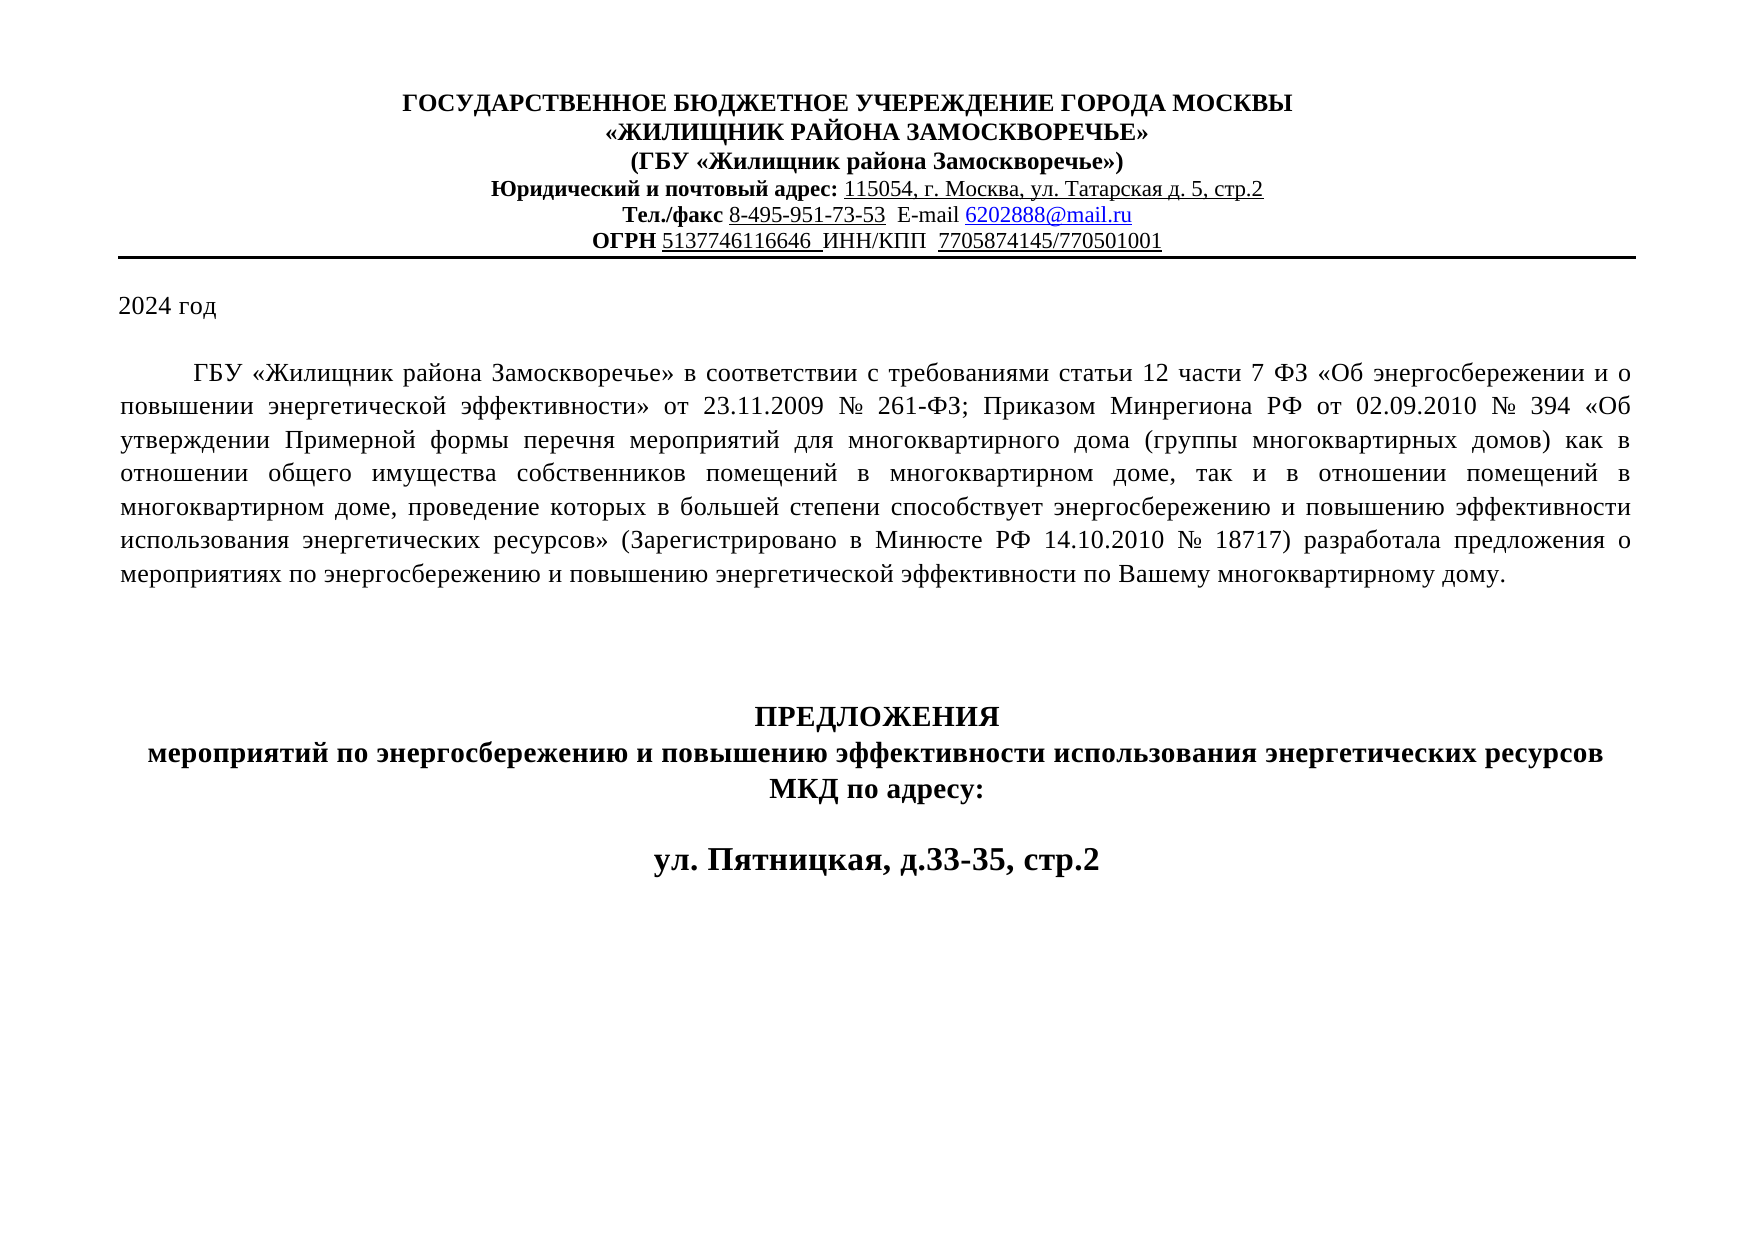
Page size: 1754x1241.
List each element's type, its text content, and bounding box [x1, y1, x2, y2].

text Юридический и почтовый адрес: 115054, г. Москва, ул. Татарская д. 5, стр.2 [118, 175, 1636, 201]
text ГОСУДАРСТВЕННОЕ БЮДЖЕТНОЕ УЧЕРЕЖДЕНИЕ ГОРОДА МОСКВЫ [59, 88, 1636, 117]
text ПРЕДЛОЖЕНИЯ [118, 697, 1636, 733]
text ОГРН 5137746116646 ИНН/КПП 7705874145/770501001 [118, 227, 1636, 256]
text «ЖИЛИЩНИК РАЙОНА ЗАМОСКВОРЕЧЬЕ» [118, 117, 1636, 146]
text ГБУ «Жилищник района Замоскворечье» в соответствии с требованиями статьи 12 части 7 ФЗ «Об энергосбережении и о повышении энергетической эффективности» от 23.11.2009 № 261-ФЗ; Приказом Минрегиона РФ от 02.09.2010 № 394 «Об утверждении Примерной формы перечня мероприятий для многоквартирного дома (группы многоквартирных домов) как в отношении общего имущества собственников помещений в многоквартирном доме, так и в отношении помещений в многоквартирном доме, проведение которых в большей степени способствует энергосбережению и повышению эффективности использования энергетических ресурсов» (Зарегистрировано в Минюсте РФ 14.10.2010 № 18717) разработала предложения о мероприятиях по энергосбережению и повышению энергетической эффективности по Вашему многоквартирному дому. [120, 354, 1634, 589]
text ул. Пятницкая, д.33-35, стр.2 [118, 842, 1636, 878]
text (ГБУ «Жилищник района Замоскворечье») [118, 146, 1636, 175]
text 2024 год [118, 287, 1634, 321]
text мероприятий по энергосбережению и повышению эффективности использования энергетических ресурсов МКД по адресу: [118, 733, 1636, 806]
text Тел./факс 8-495-951-73-53 E-mail 6202888@mail.ru [118, 201, 1636, 227]
